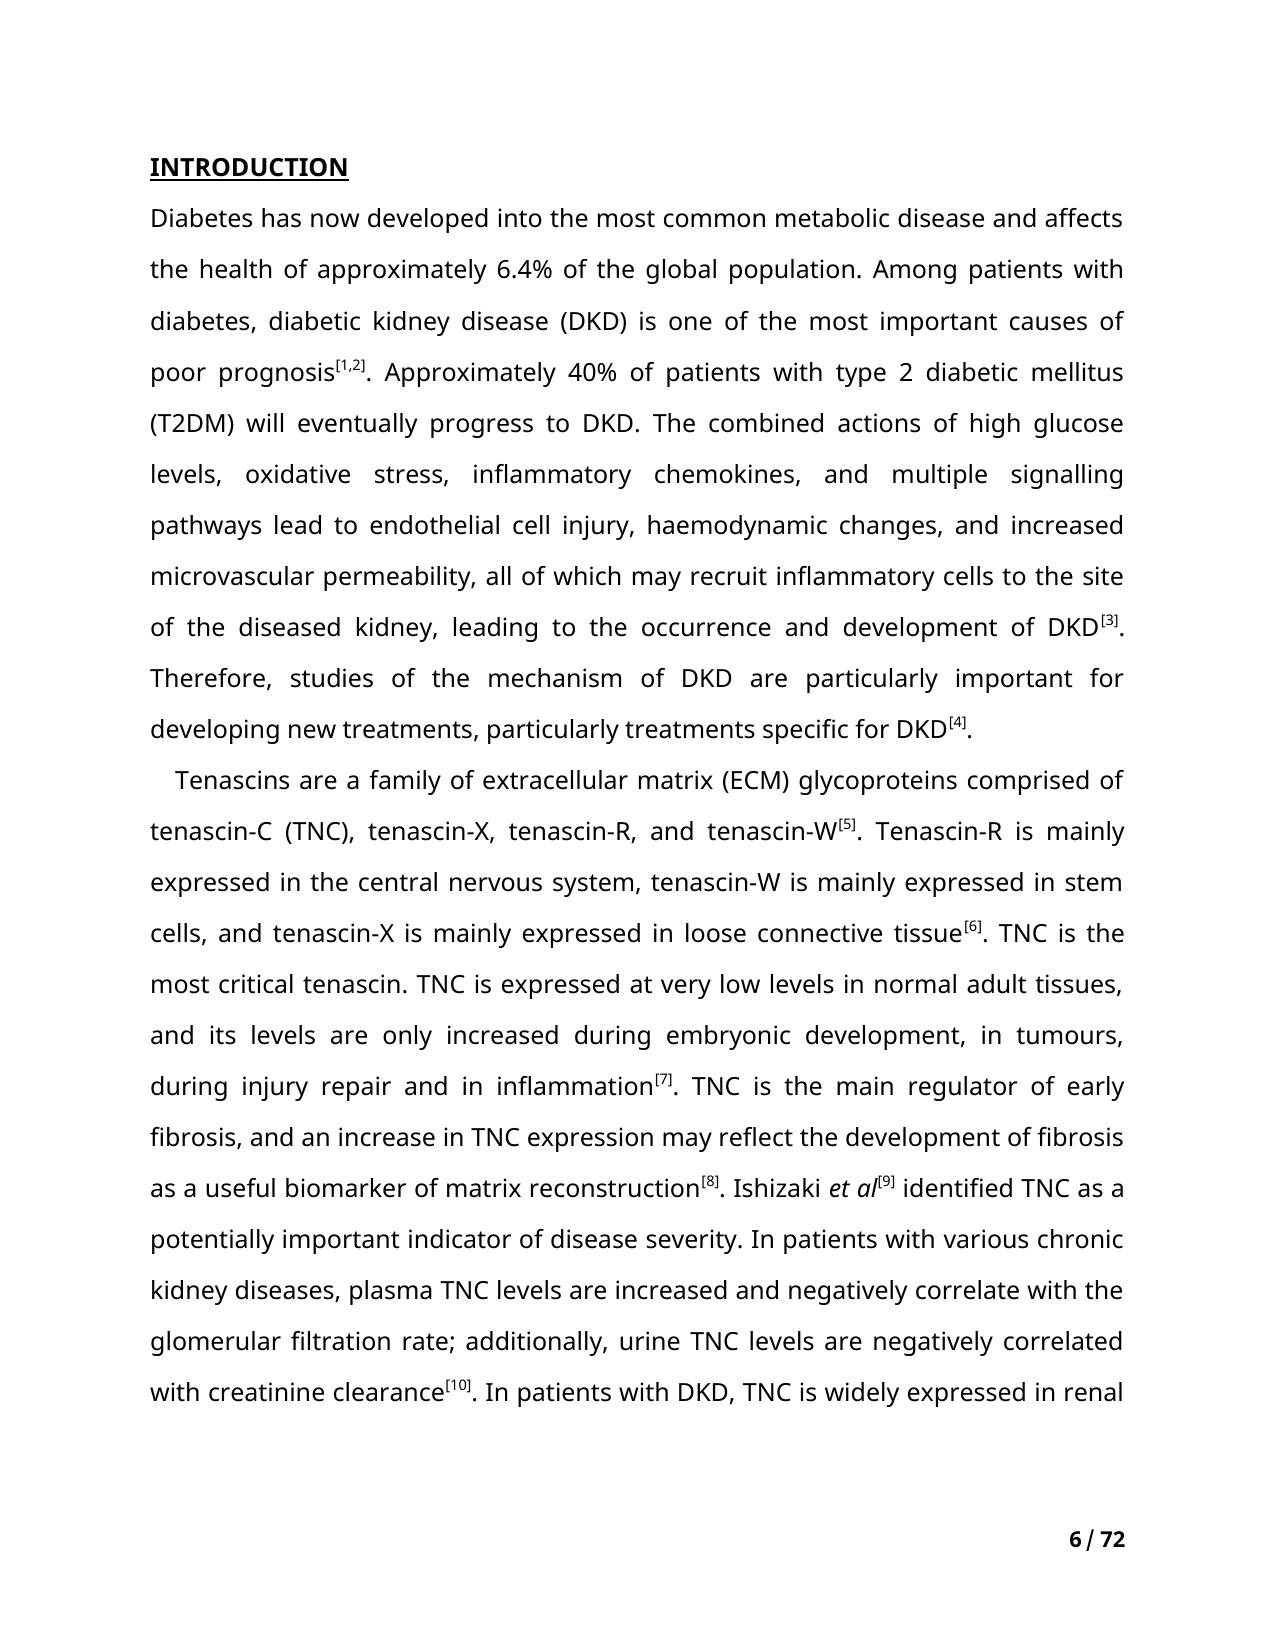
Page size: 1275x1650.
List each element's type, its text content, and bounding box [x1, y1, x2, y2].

text Diabetes has now developed into the most common metabolic disease and affects the health of approximately 6.4% of the global population. Among patients with diabetes, diabetic kidney disease (DKD) is one of the most important causes of poor prognosis[1,2]. Approximately 40% of patients with type 2 diabetic mellitus (T2DM) will eventually progress to DKD. The combined actions of high glucose levels, oxidative stress, inflammatory chemokines, and multiple signalling pathways lead to endothelial cell injury, haemodynamic changes, and increased microvascular permeability, all of which may recruit inflammatory cells to the site of the diseased kidney, leading to the occurrence and development of DKD[3]. Therefore, studies of the mechanism of DKD are particularly important for developing new treatments, particularly treatments specific for DKD[4]. [150, 201, 1125, 746]
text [150, 762, 1125, 1409]
text INTRODUCTION [150, 150, 1125, 184]
